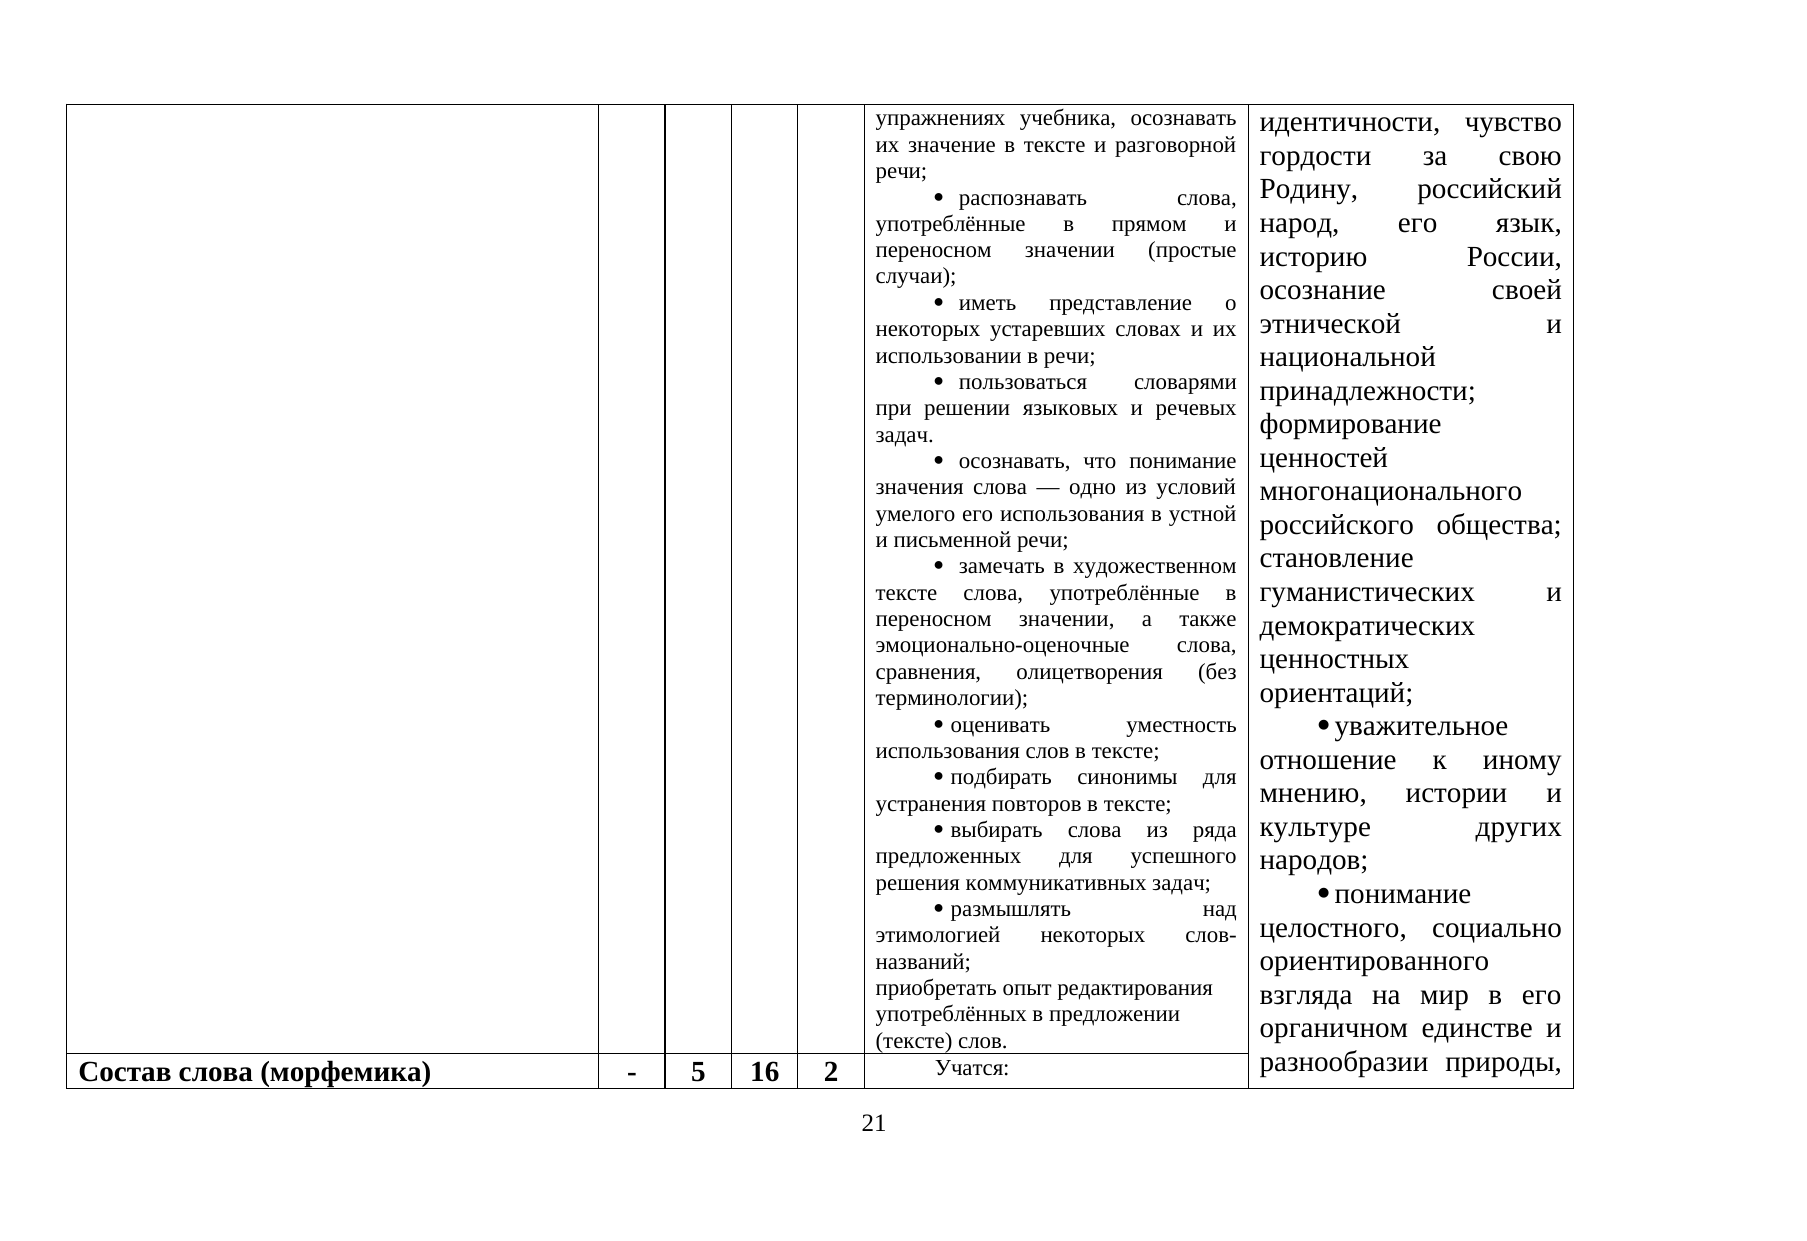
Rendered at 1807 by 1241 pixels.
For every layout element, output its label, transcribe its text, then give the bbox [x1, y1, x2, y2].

table_cell 2 [798, 1054, 864, 1088]
table_cell Состав слова (морфемика) [67, 1054, 598, 1088]
table_cell [666, 105, 731, 1053]
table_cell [865, 105, 1248, 1053]
table_cell [798, 105, 864, 1053]
table_cell - [599, 1054, 664, 1088]
table_cell 5 [666, 1054, 731, 1088]
table_cell [732, 105, 797, 1053]
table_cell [67, 105, 598, 1053]
table_cell 16 [732, 1054, 797, 1088]
table_cell [599, 105, 664, 1053]
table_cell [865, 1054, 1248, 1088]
